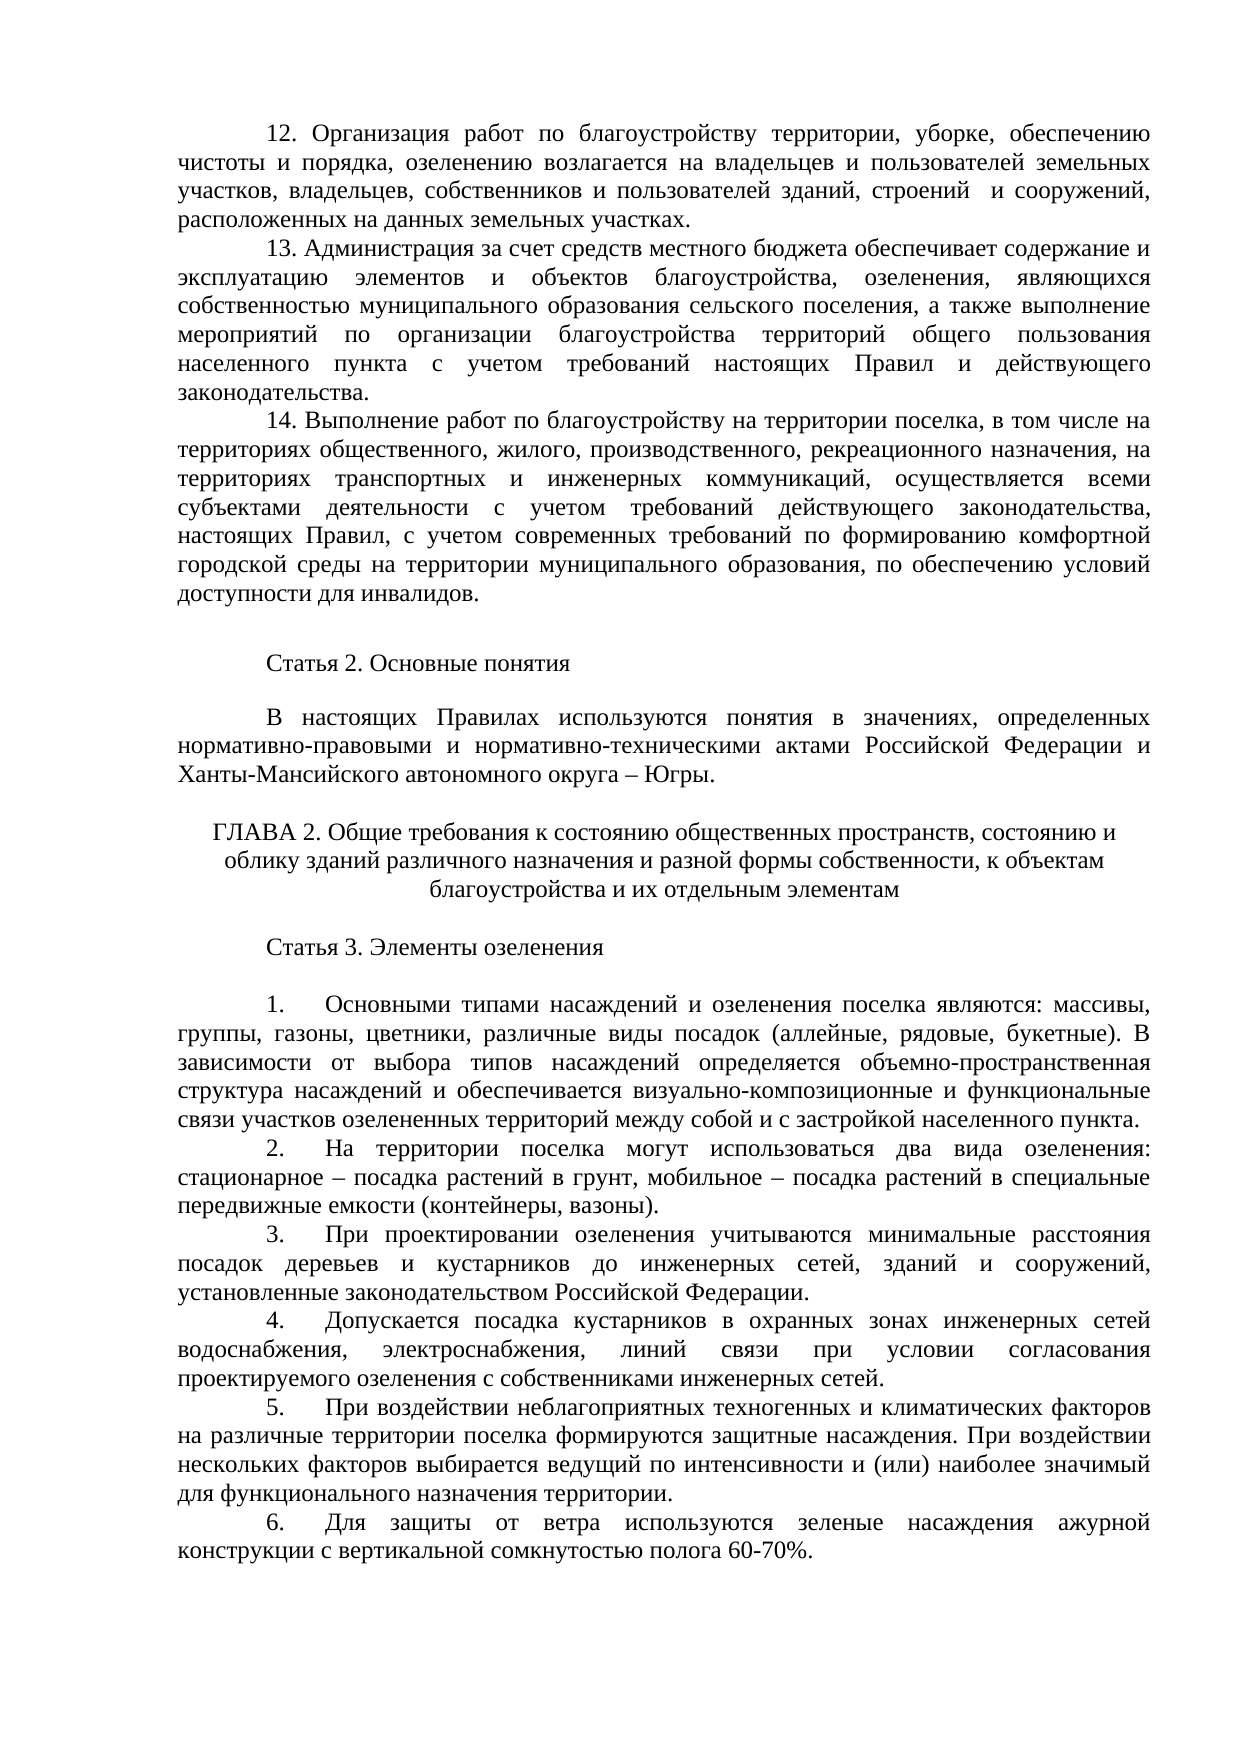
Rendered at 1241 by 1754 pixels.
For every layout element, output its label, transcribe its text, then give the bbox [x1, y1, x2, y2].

text Статья 3. Элементы озеленения [177, 932, 1152, 961]
list Допускается посадка кустарников в охранных зонах инженерных сетей водоснабжения, электроснабжения, линий связи при условии согласования проектируемого озеленения с собственниками инженерных сетей. [177, 1306, 1152, 1392]
list При проектировании озеленения учитываются минимальные расстояния посадок деревьев и кустарников до инженерных сетей, зданий и сооружений, установленные законодательством Российской Федерации. [177, 1219, 1152, 1306]
list При воздействии неблагоприятных техногенных и климатических факторов на различные территории поселка формируются защитные насаждения. При воздействии нескольких факторов выбирается ведущий по интенсивности и (или) наиболее значимый для функционального назначения территории. [177, 1392, 1152, 1507]
text В настоящих Правилах используются понятия в значениях, определенных нормативно-правовыми и нормативно-техническими актами Российской Федерации и Ханты-Мансийского автономного округа – Югры. [177, 702, 1152, 788]
list Для защиты от ветра используются зеленые насаждения ажурной конструкции с вертикальной сомкнутостью полога 60-70%. [177, 1507, 1152, 1564]
text 13. Администрация за счет средств местного бюджета обеспечивает содержание и эксплуатацию элементов и объектов благоустройства, озеленения, являющихся собственностью муниципального образования сельского поселения, а также выполнение мероприятий по организации благоустройства территорий общего пользования населенного пункта с учетом требований настоящих Правил и действующего законодательства. [177, 233, 1152, 406]
text 12. Организация работ по благоустройству территории, уборке, обеспечению чистоты и порядка, озеленению возлагается на владельцев и пользователей земельных участков, владельцев, собственников и пользователей зданий, строений и сооружений, расположенных на данных земельных участках. [177, 118, 1152, 233]
list Основными типами насаждений и озеленения поселка являются: массивы, группы, газоны, цветники, различные виды посадок (аллейные, рядовые, букетные). В зависимости от выбора типов насаждений определяется объемно-пространственная структура насаждений и обеспечивается визуально-композиционные и функциональные связи участков озелененных территорий между собой и с застройкой населенного пункта. [177, 989, 1152, 1133]
subtitle Статья 2. Основные понятия [177, 648, 1152, 677]
text ГЛАВА 2. Общие требования к состоянию общественных пространств, состоянию и облику зданий различного назначения и разной формы собственности, к объектам благоустройства и их отдельным элементам [177, 817, 1152, 903]
list На территории поселка могут использоваться два вида озеленения: стационарное – посадка растений в грунт, мобильное – посадка растений в специальные передвижные емкости (контейнеры, вазоны). [177, 1133, 1152, 1219]
text 14. Выполнение работ по благоустройству на территории поселка, в том числе на территориях общественного, жилого, производственного, рекреационного назначения, на территориях транспортных и инженерных коммуникаций, осуществляется всеми субъектами деятельности с учетом требований действующего законодательства, настоящих Правил, с учетом современных требований по формированию комфортной городской среды на территории муниципального образования, по обеспечению условий доступности для инвалидов. [177, 406, 1152, 607]
